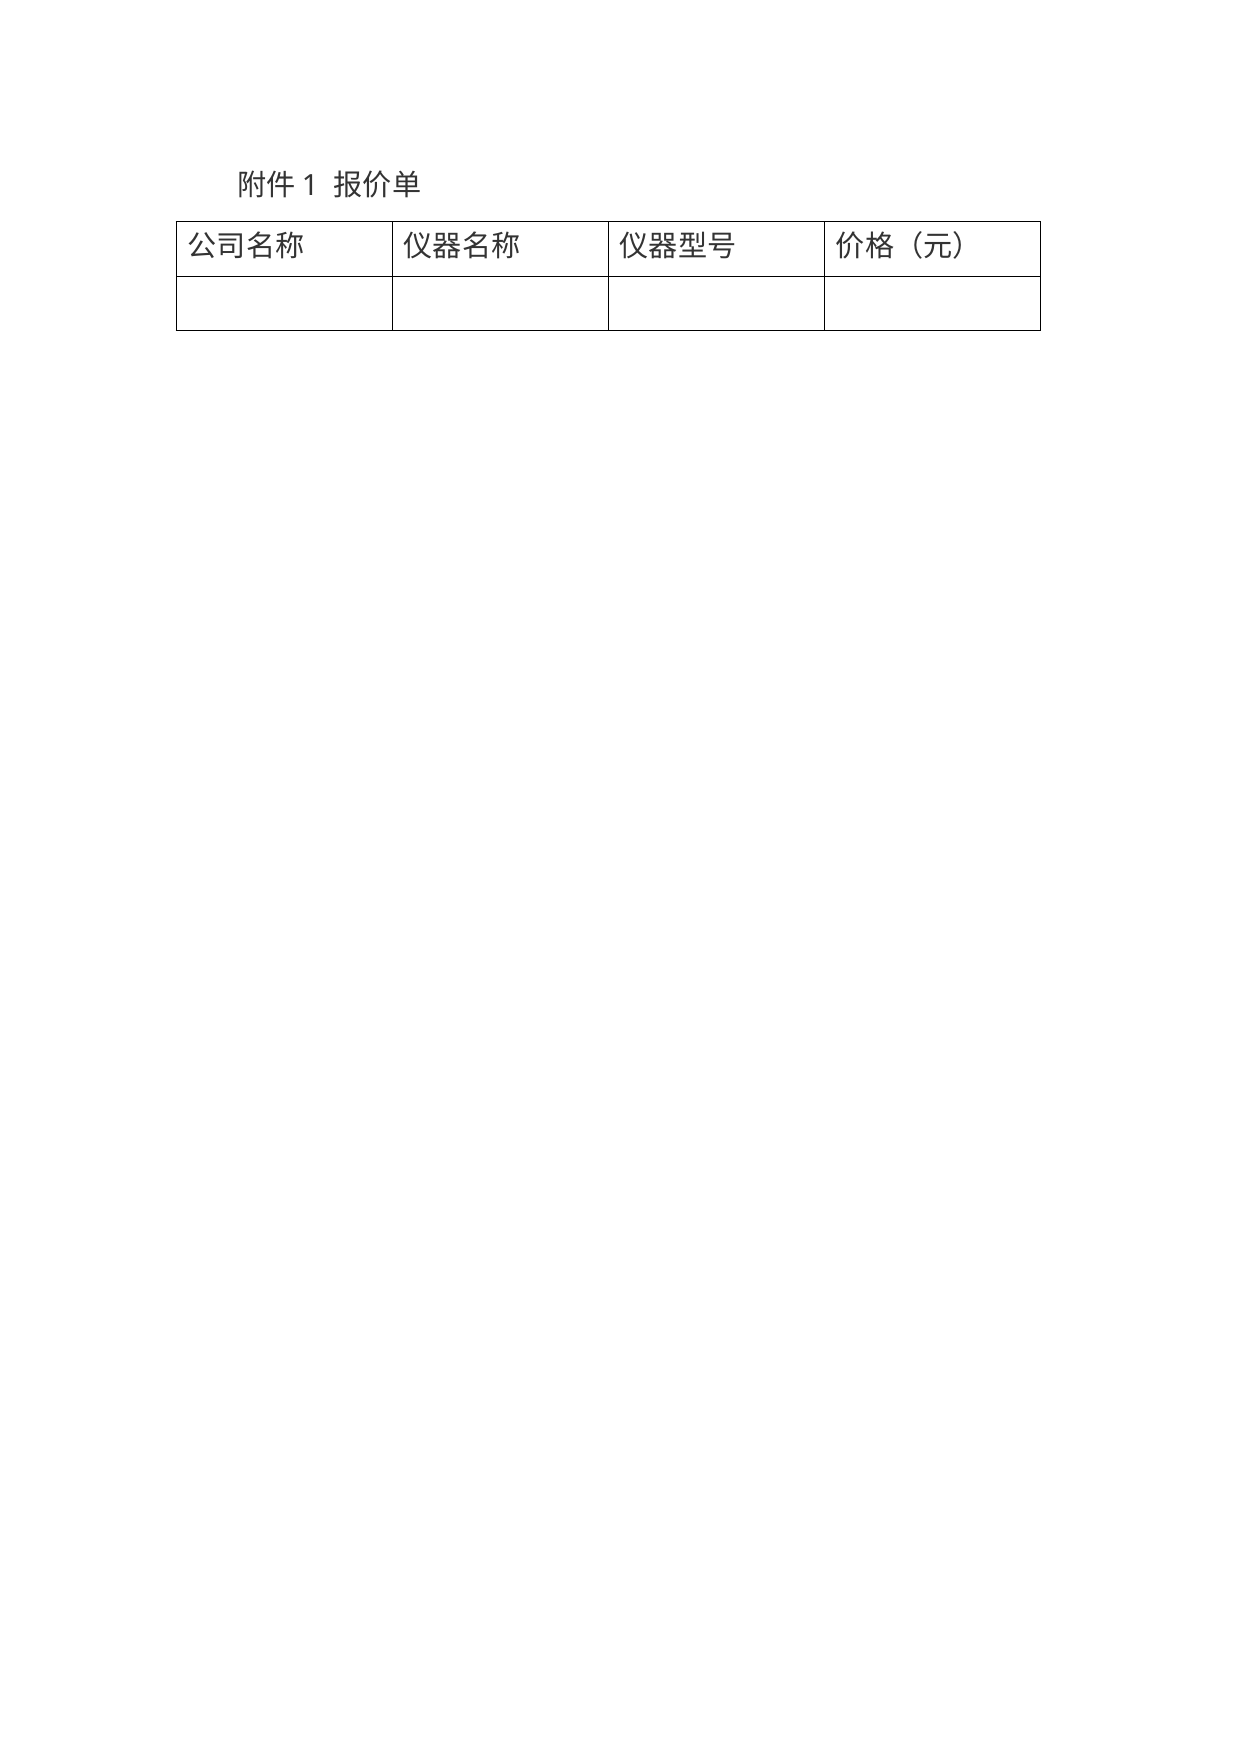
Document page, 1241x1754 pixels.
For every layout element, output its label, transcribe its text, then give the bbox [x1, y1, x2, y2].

table_cell [825, 277, 1040, 330]
text 附件1 报价单 [187, 162, 1053, 204]
table_header 仪器名称 [393, 222, 608, 276]
table_cell [393, 277, 608, 330]
table_header 价格（元） [825, 222, 1040, 276]
table_header 公司名称 [177, 222, 392, 276]
table_cell [177, 277, 392, 330]
table_header 仪器型号 [609, 222, 824, 276]
table_cell [609, 277, 824, 330]
